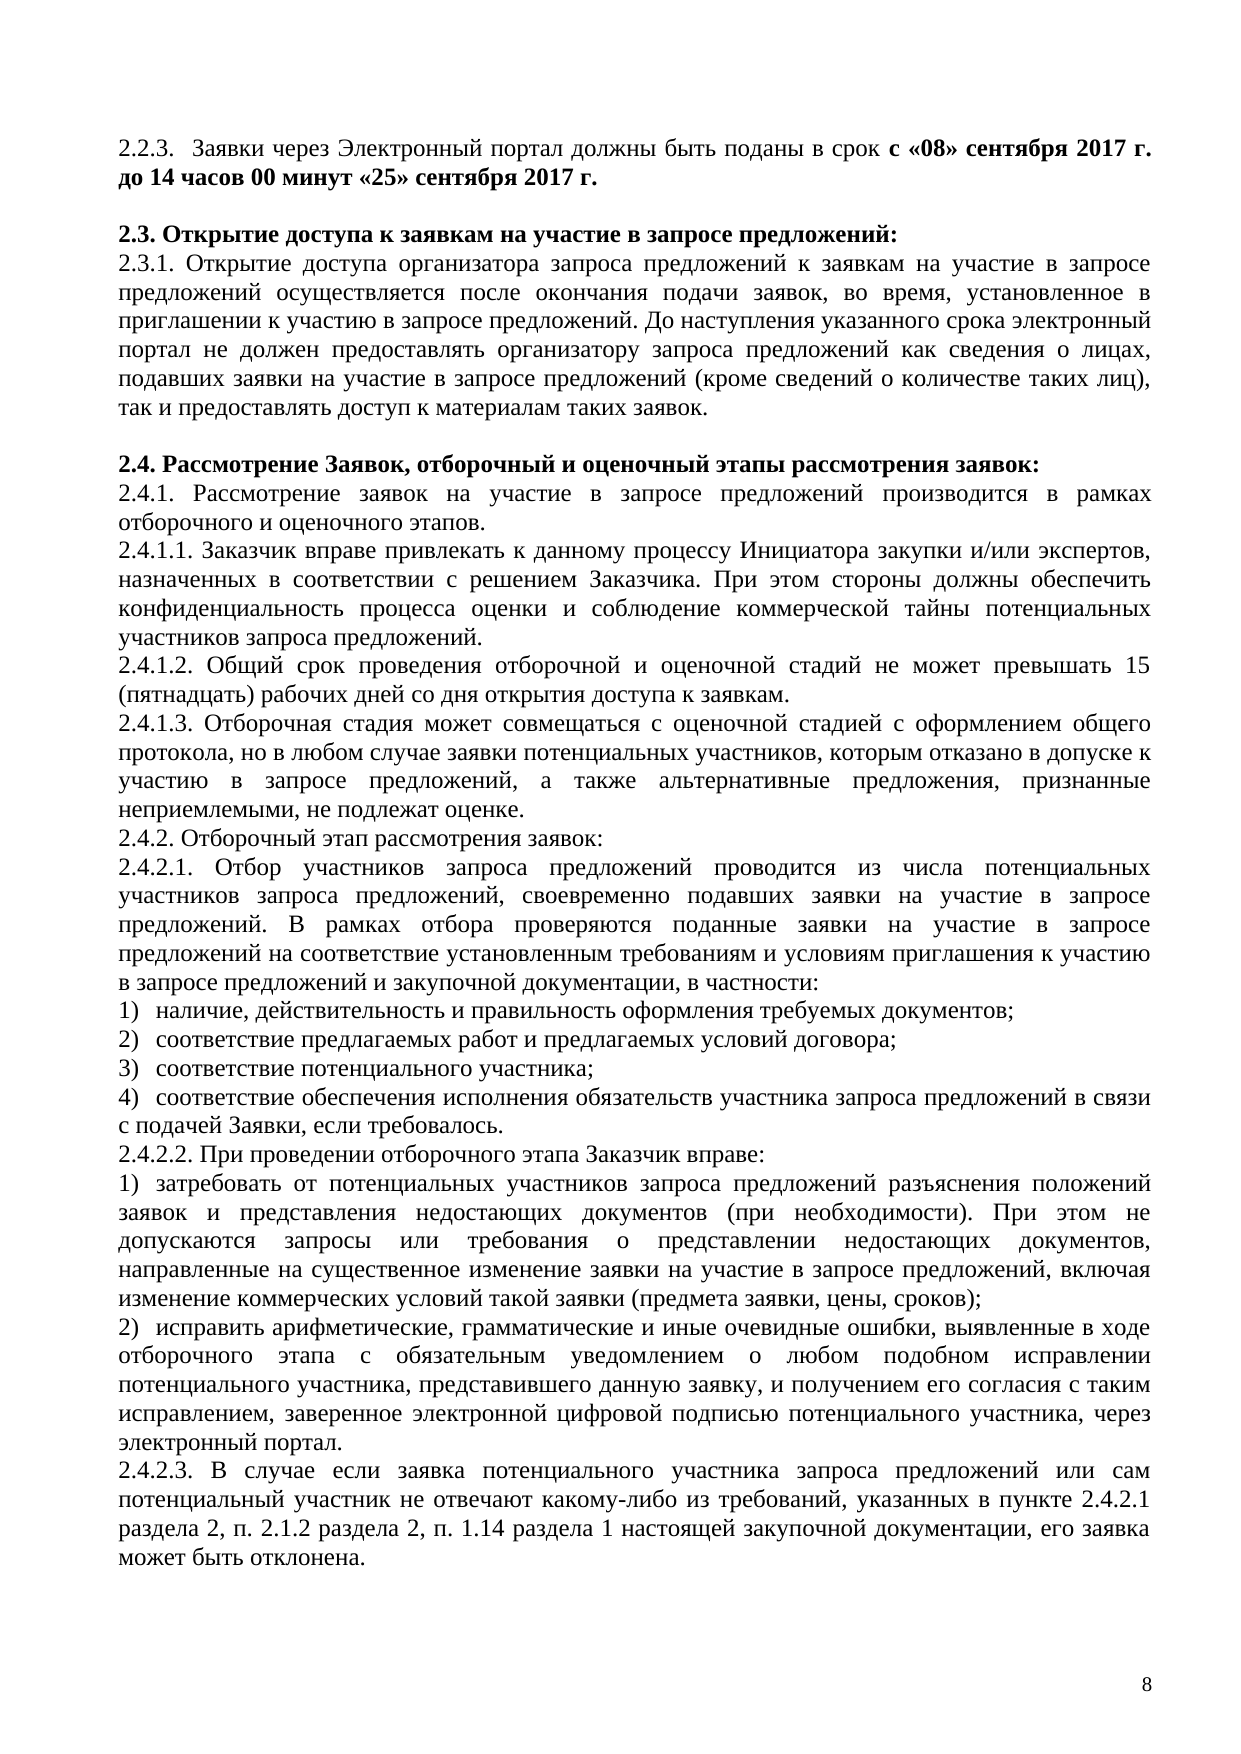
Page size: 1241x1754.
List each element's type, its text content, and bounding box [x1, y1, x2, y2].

list соответствие потенциального участника; [118, 1053, 1152, 1082]
text 2.4.1. Рассмотрение заявок на участие в запросе предложений производится в рамках отборочного и оценочного этапов. [118, 478, 1152, 535]
text 2.4.2.2. При проведении отборочного этапа Заказчик вправе: [118, 1139, 1152, 1168]
list Заявки через Электронный портал должны быть поданы в срок с «08» сентября 2017 г. до 14 часов 00 минут «25» сентября 2017 г. [118, 133, 1152, 190]
text 2.4.1.2. Общий срок проведения отборочной и оценочной стадий не может превышать 15 (пятнадцать) рабочих дней со дня открытия доступа к заявкам. [118, 650, 1152, 708]
list соответствие обеспечения исполнения обязательств участника запроса предложений в связи с подачей Заявки, если требовалось. [118, 1082, 1152, 1139]
list соответствие предлагаемых работ и предлагаемых условий договора; [118, 1024, 1152, 1053]
text 2.3.1. Открытие доступа организатора запроса предложений к заявкам на участие в запросе предложений осуществляется после окончания подачи заявок, во время, установленное в приглашении к участию в запросе предложений. До наступления указанного срока электронный портал не должен предоставлять организатору запроса предложений как сведения о лицах, подавших заявки на участие в запросе предложений (кроме сведений о количестве таких лиц), так и предоставлять доступ к материалам таких заявок. [118, 248, 1152, 420]
text 2.4.2.1. Отбор участников запроса предложений проводится из числа потенциальных участников запроса предложений, своевременно подавших заявки на участие в запросе предложений. В рамках отбора проверяются поданные заявки на участие в запросе предложений на соответствие установленным требованиям и условиям приглашения к участию в запросе предложений и закупочной документации, в частности: [118, 852, 1152, 995]
text 2.4.1.1. Заказчик вправе привлекать к данному процессу Инициатора закупки и/или экспертов, назначенных в соответствии с решением Заказчика. При этом стороны должны обеспечить конфиденциальность процесса оценки и соблюдение коммерческой тайны потенциальных участников запроса предложений. [118, 535, 1152, 650]
list исправить арифметические, грамматические и иные очевидные ошибки, выявленные в ходе отборочного этапа с обязательным уведомлением о любом подобном исправлении потенциального участника, представившего данную заявку, и получением его согласия с таким исправлением, заверенное электронной цифровой подписью потенциального участника, через электронный портал. [118, 1312, 1152, 1455]
text 2.3. Открытие доступа к заявкам на участие в запросе предложений: [118, 219, 1152, 248]
list затребовать от потенциальных участников запроса предложений разъяснения положений заявок и представления недостающих документов (при необходимости). При этом не допускаются запросы или требования о представлении недостающих документов, направленные на существенное изменение заявки на участие в запросе предложений, включая изменение коммерческих условий такой заявки (предмета заявки, цены, сроков); [118, 1168, 1152, 1312]
text 2.4.2. Отборочный этап рассмотрения заявок: [118, 823, 1152, 852]
text 2.4. Рассмотрение Заявок, отборочный и оценочный этапы рассмотрения заявок: [118, 449, 1152, 478]
text 2.4.2.3. В случае если заявка потенциального участника запроса предложений или сам потенциальный участник не отвечают какому-либо из требований, указанных в пункте 2.4.2.1 раздела 2, п. 2.1.2 раздела 2, п. 1.14 раздела 1 настоящей закупочной документации, его заявка может быть отклонена. [118, 1455, 1152, 1570]
list наличие, действительность и правильность оформления требуемых документов; [118, 995, 1152, 1024]
text 2.4.1.3. Отборочная стадия может совмещаться с оценочной стадией с оформлением общего протокола, но в любом случае заявки потенциальных участников, которым отказано в допуске к участию в запросе предложений, а также альтернативные предложения, признанные неприемлемыми, не подлежат оценке. [118, 708, 1152, 823]
